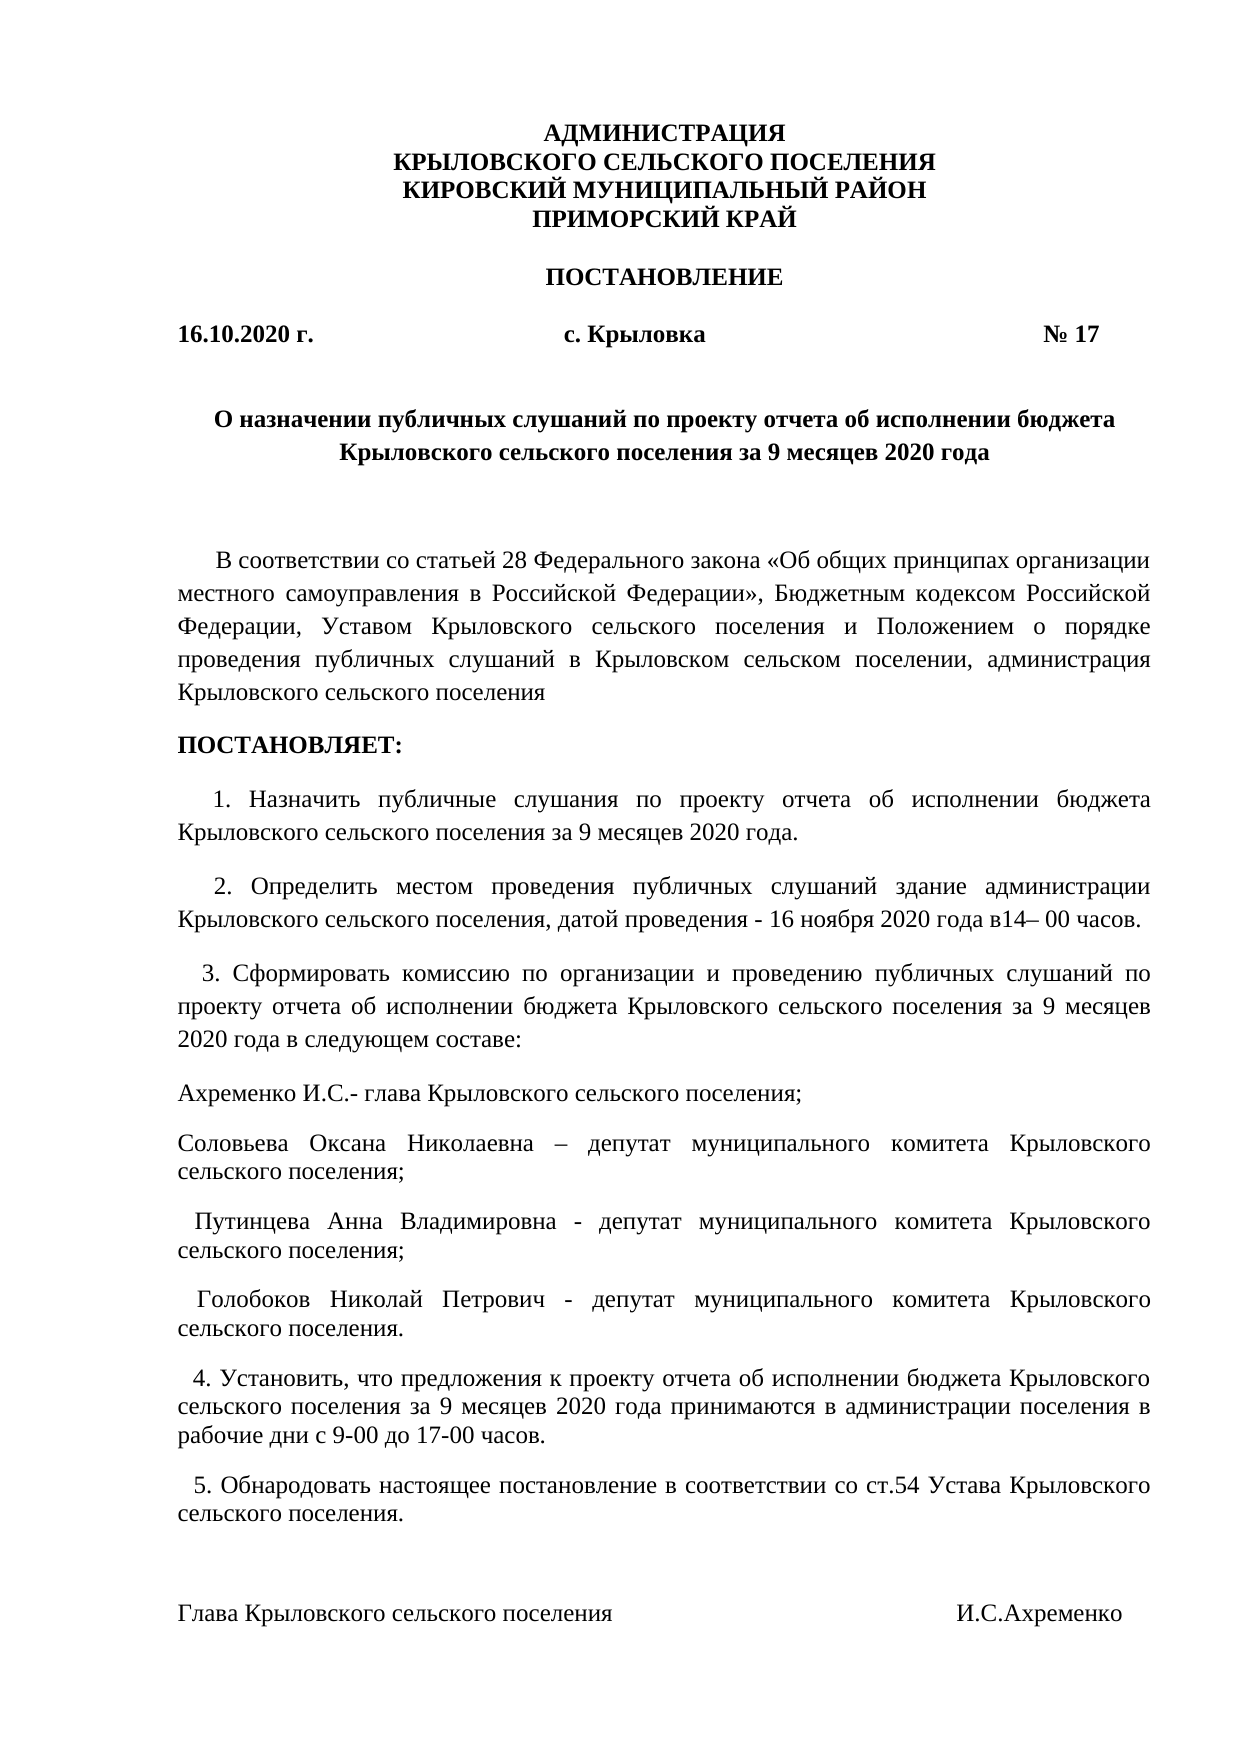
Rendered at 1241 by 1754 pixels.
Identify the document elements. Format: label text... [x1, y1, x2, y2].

text ПОСТАНОВЛЯЕТ: [177, 731, 1152, 759]
text О назначении публичных слушаний по проекту отчета об исполнении бюджета Крыловского сельского поселения за 9 месяцев 2020 года [177, 404, 1152, 466]
text Голобоков Николай Петрович - депутат муниципального комитета Крыловского сельского поселения. [177, 1284, 1152, 1342]
text 3. Сформировать комиссию по организации и проведению публичных слушаний по проекту отчета об исполнении бюджета Крыловского сельского поселения за 9 месяцев 2020 года в следующем составе: [177, 958, 1152, 1053]
text КИРОВСКИЙ МУНИЦИПАЛЬНЫЙ РАЙОН [177, 176, 1152, 204]
text 5. Обнародовать настоящее постановление в соответствии со ст.54 Устава Крыловского сельского поселения. [177, 1470, 1152, 1527]
text Путинцева Анна Владимировна - депутат муниципального комитета Крыловского сельского поселения; [177, 1206, 1152, 1263]
text ПОСТАНОВЛЕНИЕ [177, 262, 1152, 291]
text 1. Назначить публичные слушания по проекту отчета об исполнении бюджета Крыловского сельского поселения за 9 месяцев 2020 года. [177, 784, 1152, 846]
text 16.10.2020 г. с. Крыловка № 17 [177, 319, 1152, 348]
text 4. Установить, что предложения к проекту отчета об исполнении бюджета Крыловского сельского поселения за 9 месяцев 2020 года принимаются в администрации поселения в рабочие дни с 9-00 до 17-00 часов. [177, 1363, 1152, 1449]
text Глава Крыловского сельского поселения И.С.Ахременко [177, 1598, 1152, 1626]
text В соответствии со статьей 28 Федерального закона «Об общих принципах организации местного самоуправления в Российской Федерации», Бюджетным кодексом Российской Федерации, Уставом Крыловского сельского поселения и Положением о порядке проведения публичных слушаний в Крыловском сельском поселении, администрация Крыловского сельского поселения [177, 545, 1152, 706]
text Ахременко И.С.- глава Крыловского сельского поселения; [177, 1078, 1152, 1107]
text КРЫЛОВСКОГО СЕЛЬСКОГО ПОСЕЛЕНИЯ [177, 147, 1152, 176]
text 2. Определить местом проведения публичных слушаний здание администрации Крыловского сельского поселения, датой проведения - 16 ноября 2020 года в14– 00 часов. [177, 871, 1152, 933]
text АДМИНИСТРАЦИЯ [177, 118, 1152, 147]
text Соловьева Оксана Николаевна – депутат муниципального комитета Крыловского сельского поселения; [177, 1128, 1152, 1185]
text ПРИМОРСКИЙ КРАЙ [177, 204, 1152, 233]
